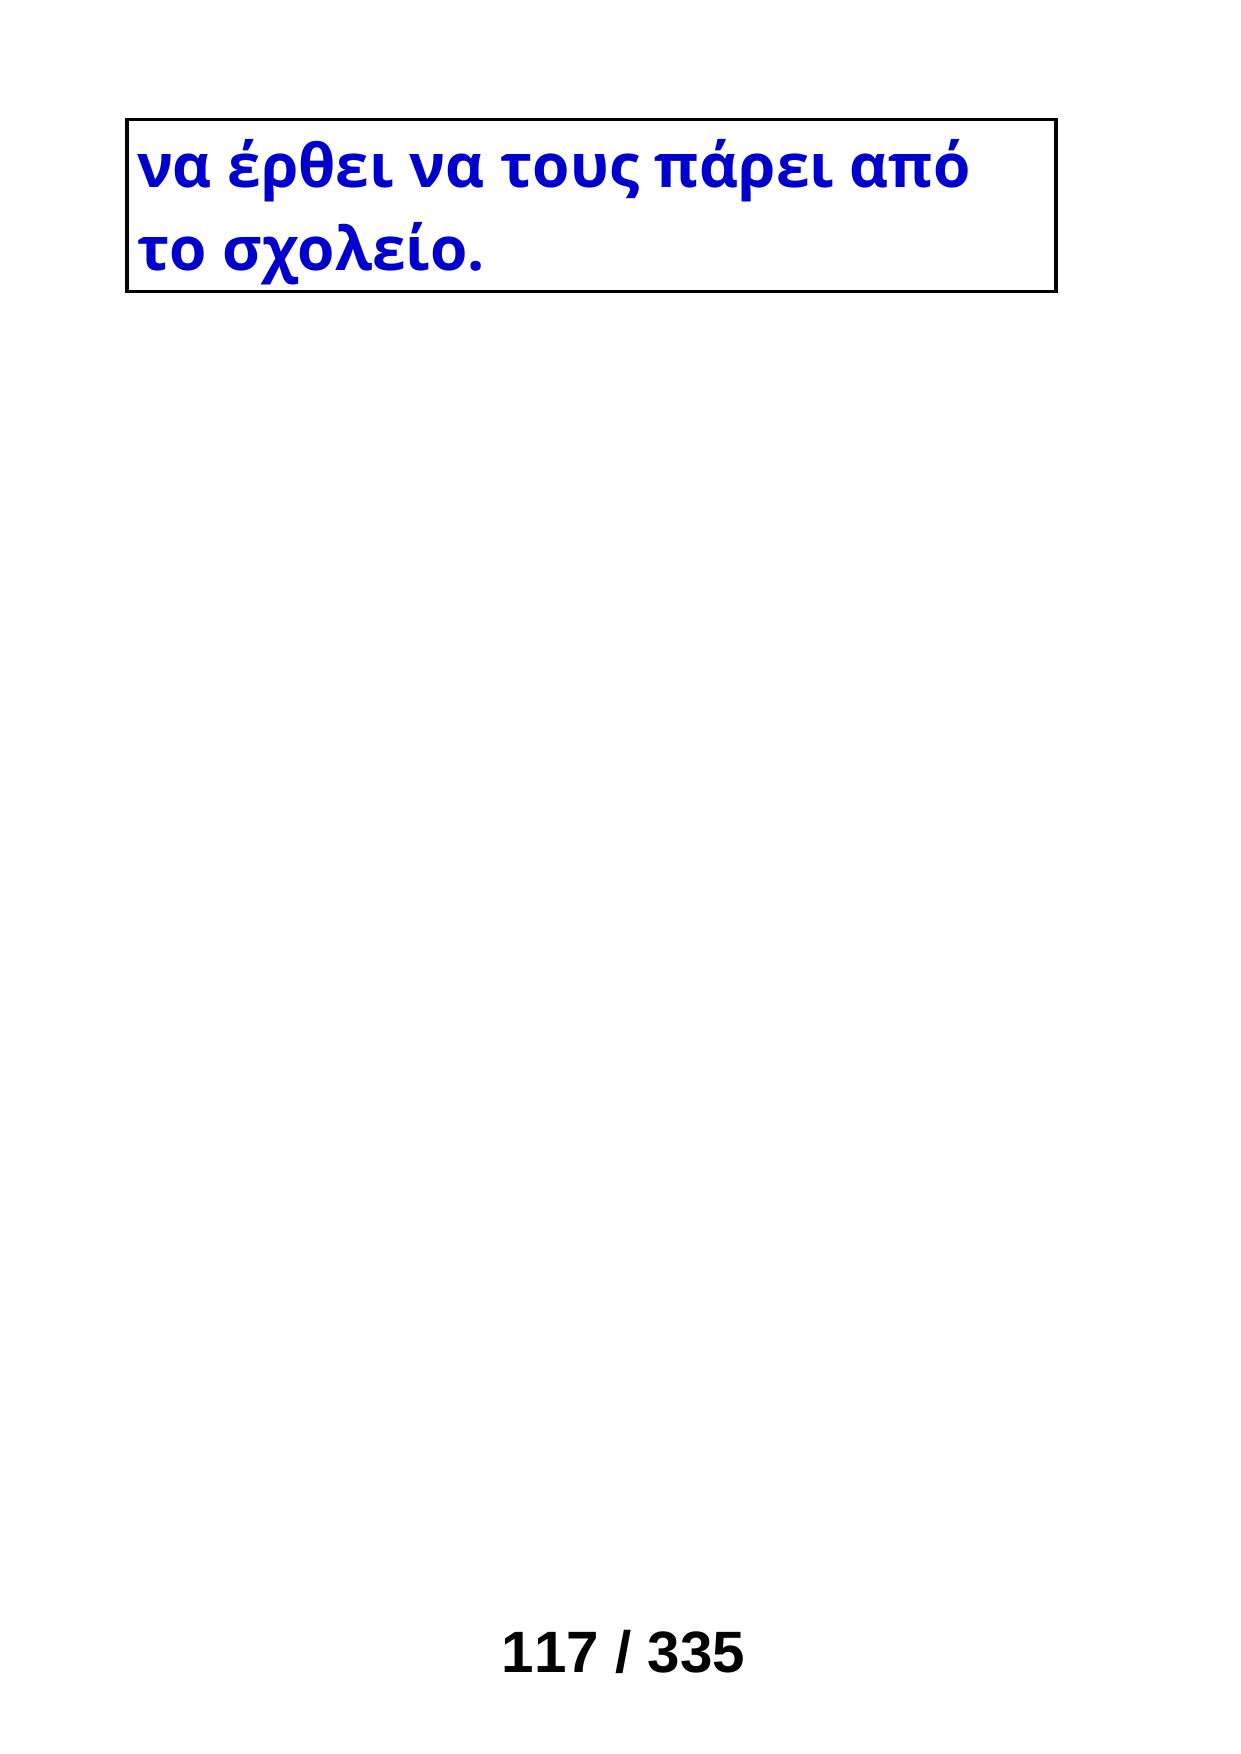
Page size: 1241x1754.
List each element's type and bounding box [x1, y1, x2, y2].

text [129, 121, 1054, 290]
